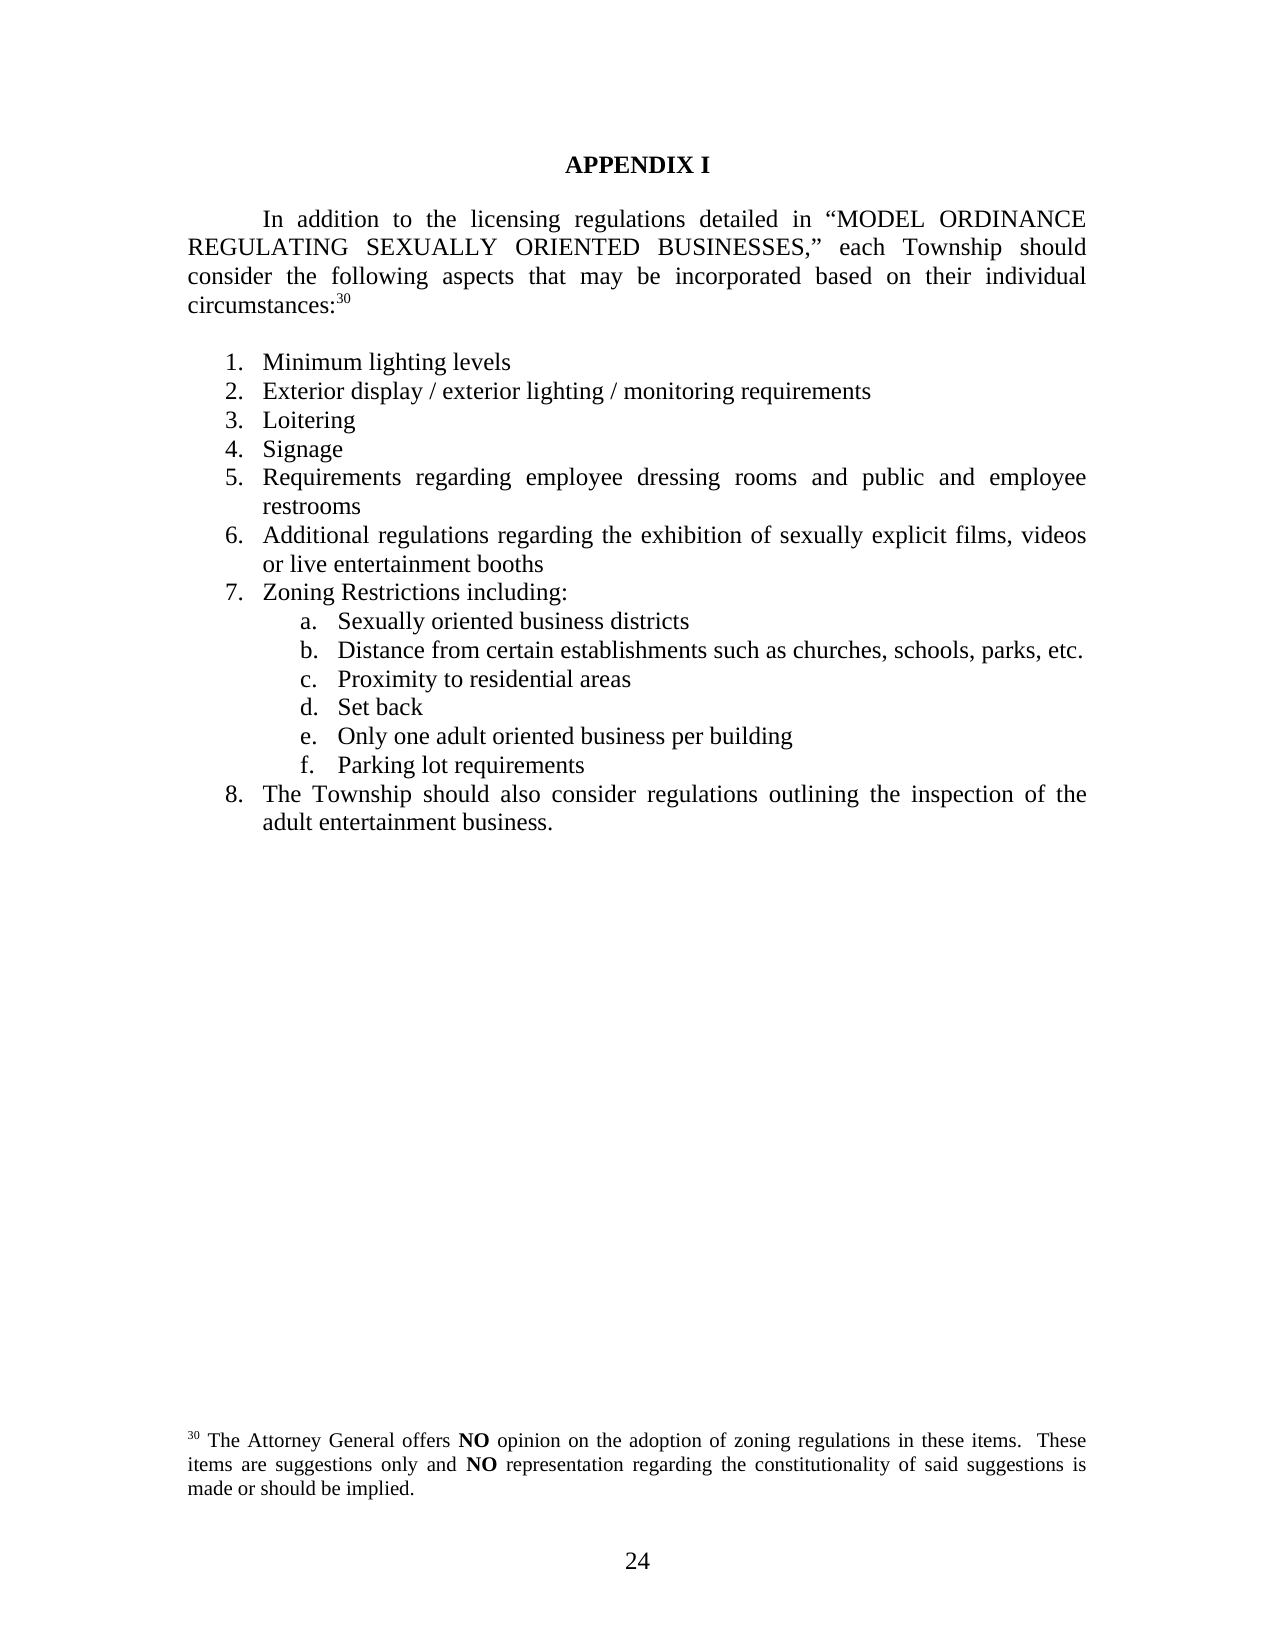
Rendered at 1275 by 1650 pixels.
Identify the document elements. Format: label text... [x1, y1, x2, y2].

list Only one adult oriented business per building [300, 721, 1087, 750]
list Requirements regarding employee dressing rooms and public and employee restrooms [225, 462, 1087, 520]
list Loitering [225, 405, 1087, 434]
list Parking lot requirements [300, 750, 1087, 779]
list Distance from certain establishments such as churches, schools, parks, etc. [300, 635, 1087, 664]
text In addition to the licensing regulations detailed in “MODEL ORDINANCE REGULATING SEXUALLY ORIENTED BUSINESSES,” each Township should consider the following aspects that may be incorporated based on their individual circumstances: [187, 204, 1087, 319]
list Minimum lighting levels [225, 347, 1087, 376]
list Additional regulations regarding the exhibition of sexually explicit films, videos or live entertainment booths [225, 520, 1087, 577]
list Sexually oriented business districts [300, 606, 1087, 635]
list Proximity to residential areas [300, 664, 1087, 692]
list Set back [300, 692, 1087, 721]
text APPENDIX I [187, 150, 1087, 179]
list Exterior display / exterior lighting / monitoring requirements [225, 376, 1087, 405]
list Zoning Restrictions including: [225, 577, 1087, 606]
list Signage [225, 434, 1087, 462]
list The Township should also consider regulations outlining the inspection of the adult entertainment business. [225, 779, 1087, 836]
